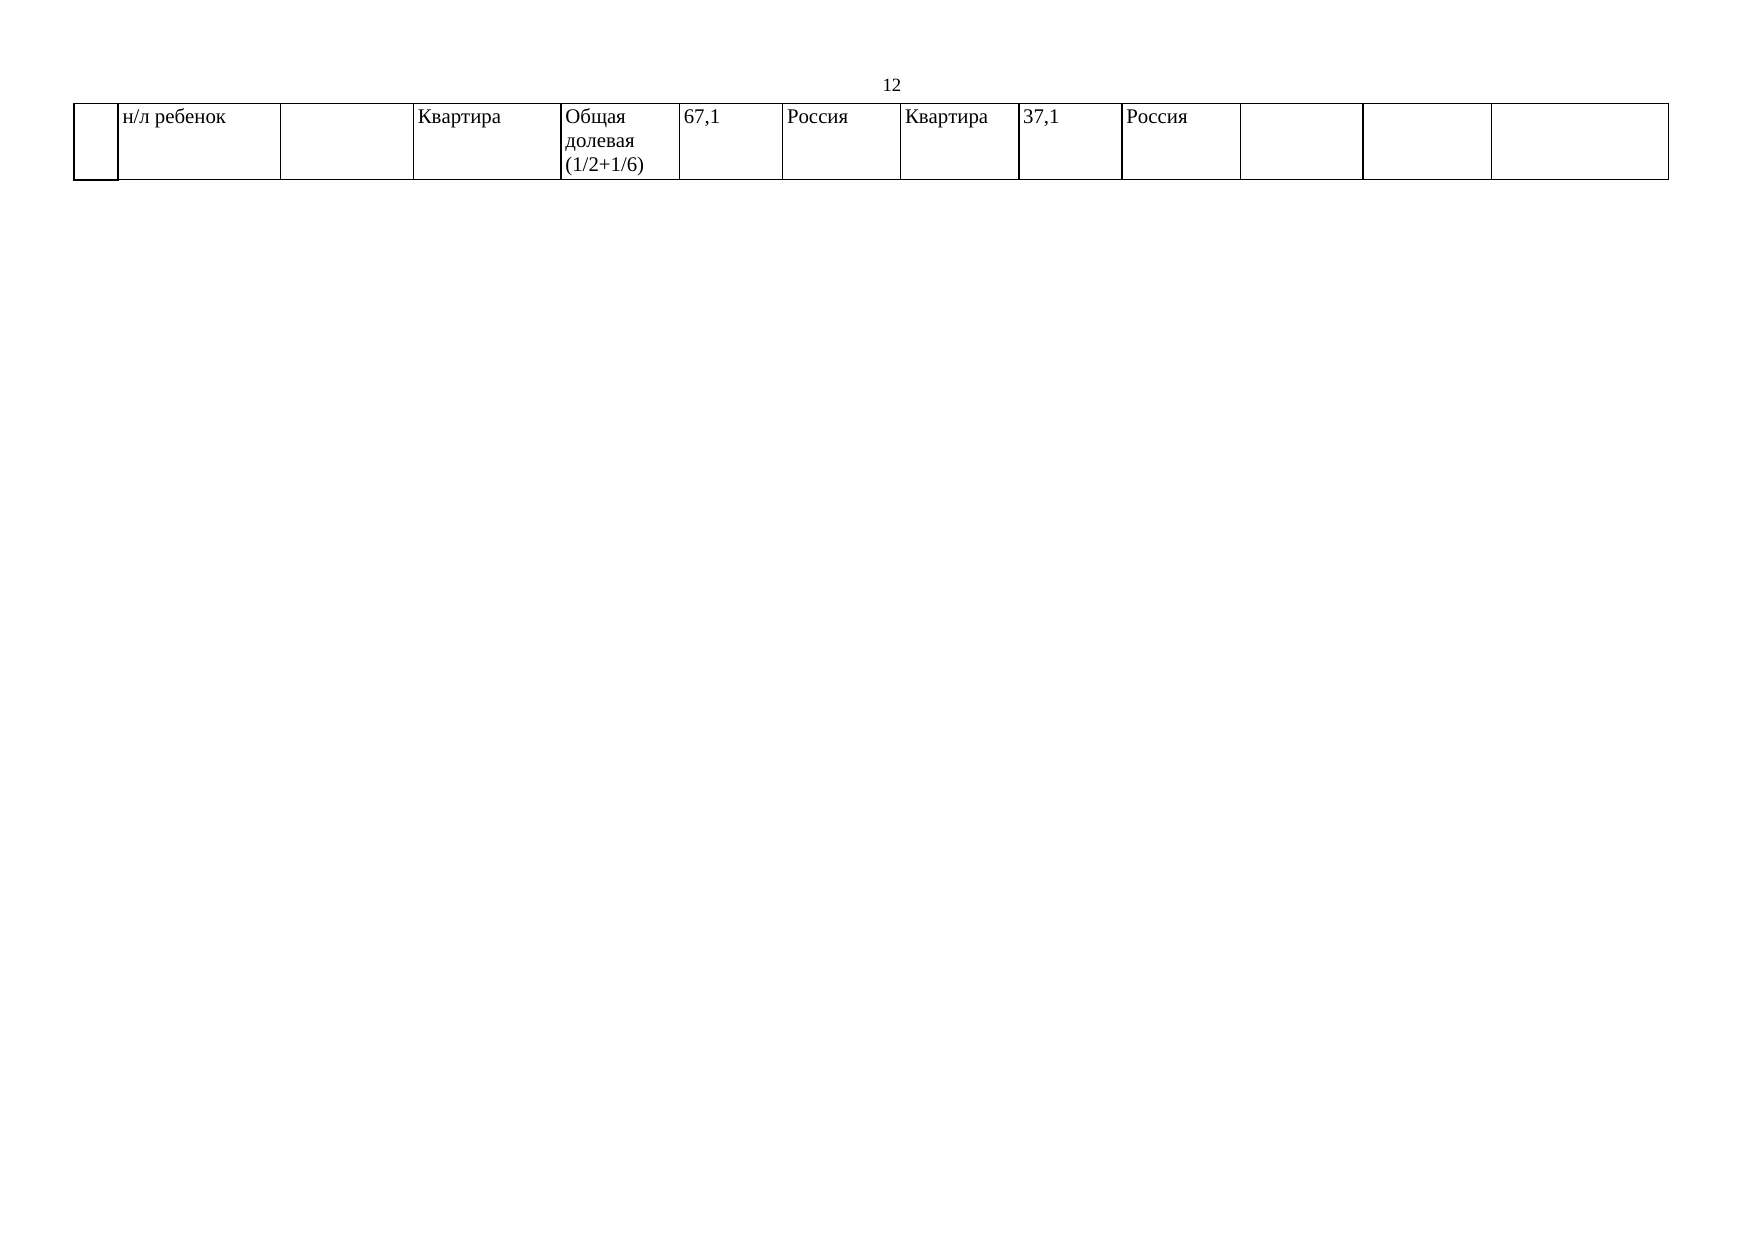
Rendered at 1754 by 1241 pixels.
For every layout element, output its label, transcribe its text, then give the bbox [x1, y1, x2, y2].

table_cell 37,1 [1020, 104, 1121, 179]
table_cell [1364, 104, 1491, 179]
table_cell н/л ребенок [119, 104, 280, 179]
table_cell Квартира [414, 104, 560, 179]
table_cell Общая долевая (1/2+1/6) [562, 104, 679, 179]
table_cell Россия [1123, 104, 1240, 179]
table_cell [1492, 104, 1668, 179]
table_cell 67,1 [680, 104, 782, 179]
table_cell [1241, 104, 1362, 179]
table_cell [75, 104, 117, 179]
table_cell Россия [783, 104, 900, 179]
table_cell Квартира [901, 104, 1018, 179]
table_cell [281, 104, 413, 179]
